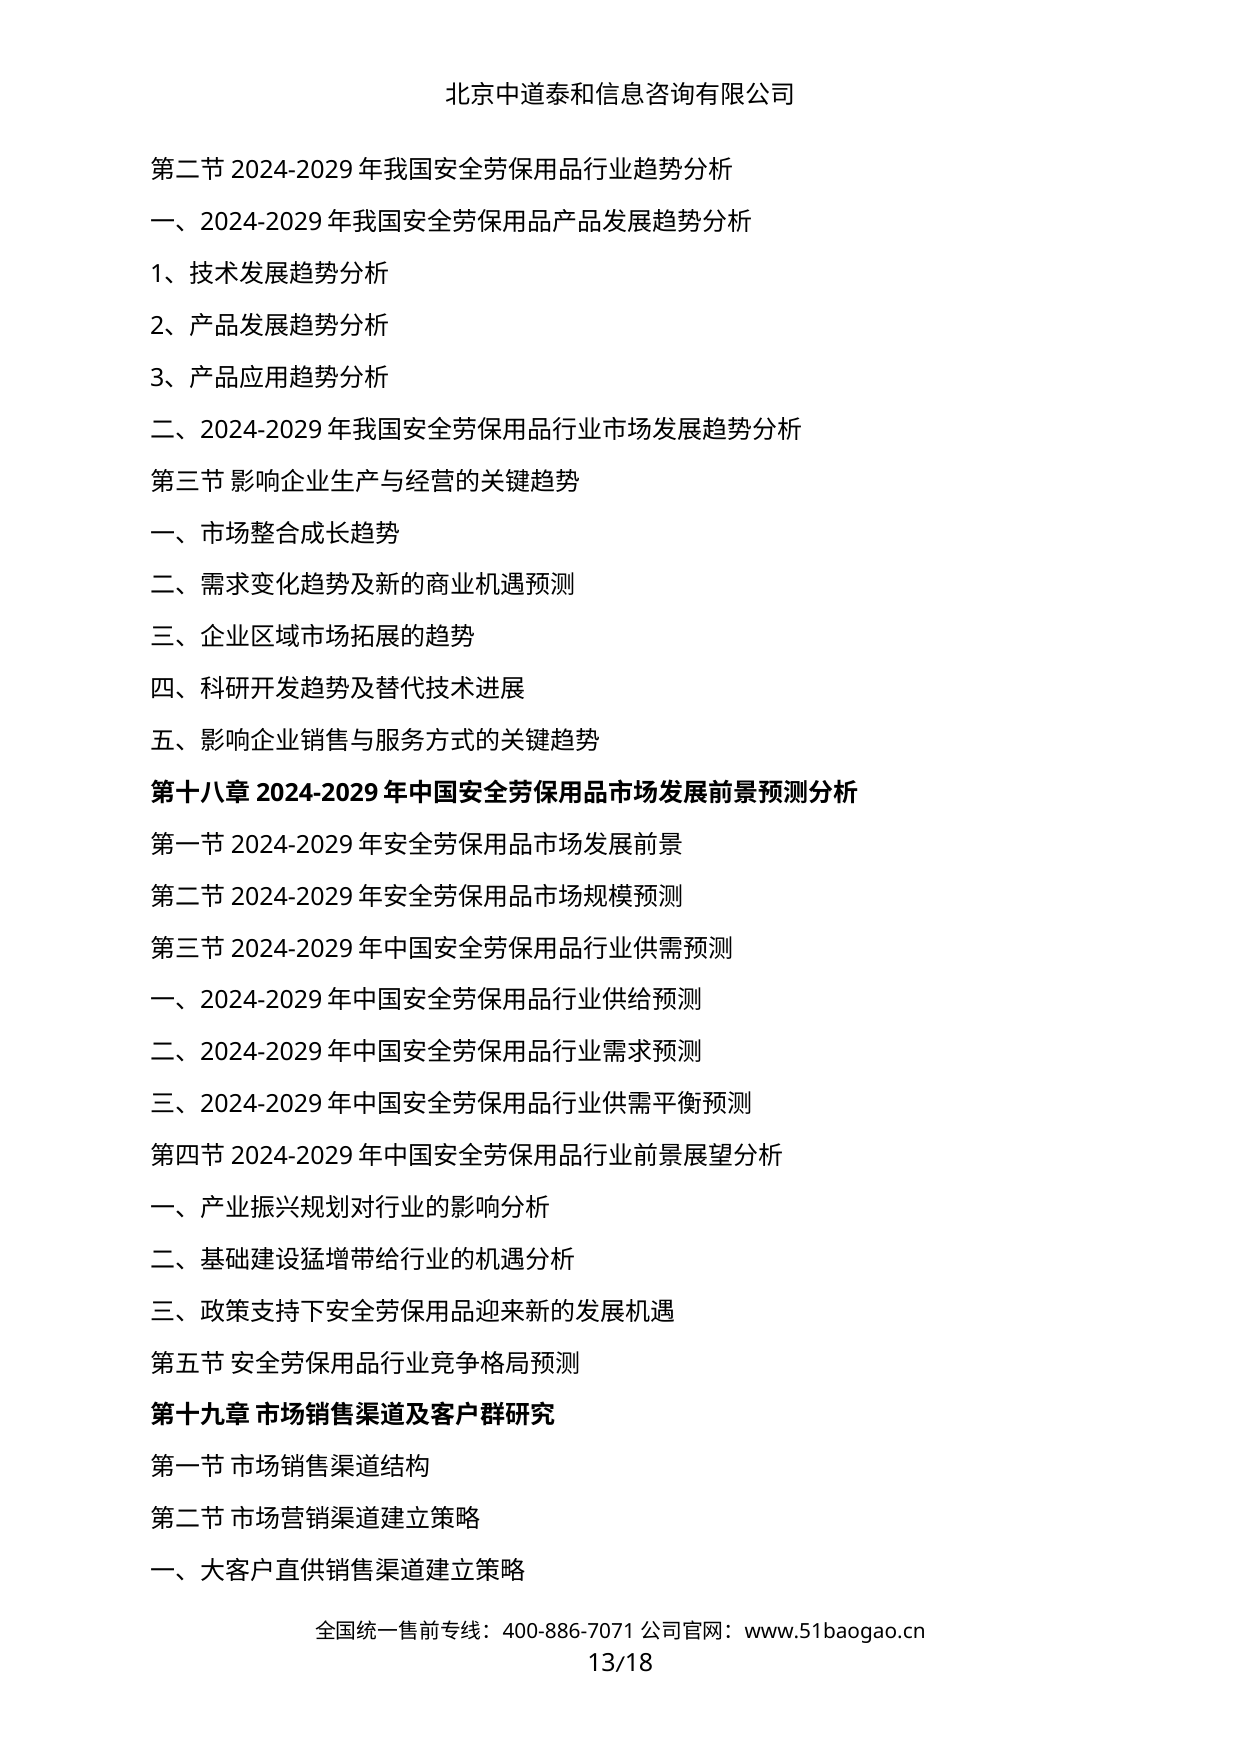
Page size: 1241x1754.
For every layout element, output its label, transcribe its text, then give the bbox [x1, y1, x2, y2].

text 一、大客户直供销售渠道建立策略 [150, 1551, 1090, 1587]
text 第五节 安全劳保用品行业竞争格局预测 [150, 1343, 1090, 1379]
text 第二节 市场营销渠道建立策略 [150, 1499, 1090, 1535]
text 第三节 影响企业生产与经营的关键趋势 [150, 461, 1090, 497]
text 一、市场整合成长趋势 [150, 513, 1090, 549]
text 第三节 2024-2029年中国安全劳保用品行业供需预测 [150, 928, 1090, 964]
text 二、2024-2029年我国安全劳保用品行业市场发展趋势分析 [150, 409, 1090, 446]
text 五、影响企业销售与服务方式的关键趋势 [150, 721, 1090, 757]
text 第二节 2024-2029年我国安全劳保用品行业趋势分析 [150, 150, 1090, 186]
text 第一节 市场销售渠道结构 [150, 1447, 1090, 1483]
text 二、需求变化趋势及新的商业机遇预测 [150, 565, 1090, 601]
text 第十八章 2024-2029年中国安全劳保用品市场发展前景预测分析 [150, 772, 1090, 809]
text 四、科研开发趋势及替代技术进展 [150, 669, 1090, 705]
text 第一节 2024-2029年安全劳保用品市场发展前景 [150, 824, 1090, 861]
text 一、2024-2029年我国安全劳保用品产品发展趋势分析 [150, 202, 1090, 238]
text 二、基础建设猛增带给行业的机遇分析 [150, 1239, 1090, 1276]
text 一、2024-2029年中国安全劳保用品行业供给预测 [150, 980, 1090, 1016]
text 第十九章 市场销售渠道及客户群研究 [150, 1395, 1090, 1431]
text 1、技术发展趋势分析 [150, 254, 1090, 290]
text 三、2024-2029年中国安全劳保用品行业供需平衡预测 [150, 1084, 1090, 1120]
text 三、政策支持下安全劳保用品迎来新的发展机遇 [150, 1291, 1090, 1327]
text 3、产品应用趋势分析 [150, 357, 1090, 394]
text 2、产品发展趋势分析 [150, 306, 1090, 342]
text 第二节 2024-2029年安全劳保用品市场规模预测 [150, 876, 1090, 912]
text 二、2024-2029年中国安全劳保用品行业需求预测 [150, 1032, 1090, 1068]
text 第四节 2024-2029年中国安全劳保用品行业前景展望分析 [150, 1136, 1090, 1172]
text 三、企业区域市场拓展的趋势 [150, 617, 1090, 653]
text 一、产业振兴规划对行业的影响分析 [150, 1187, 1090, 1224]
